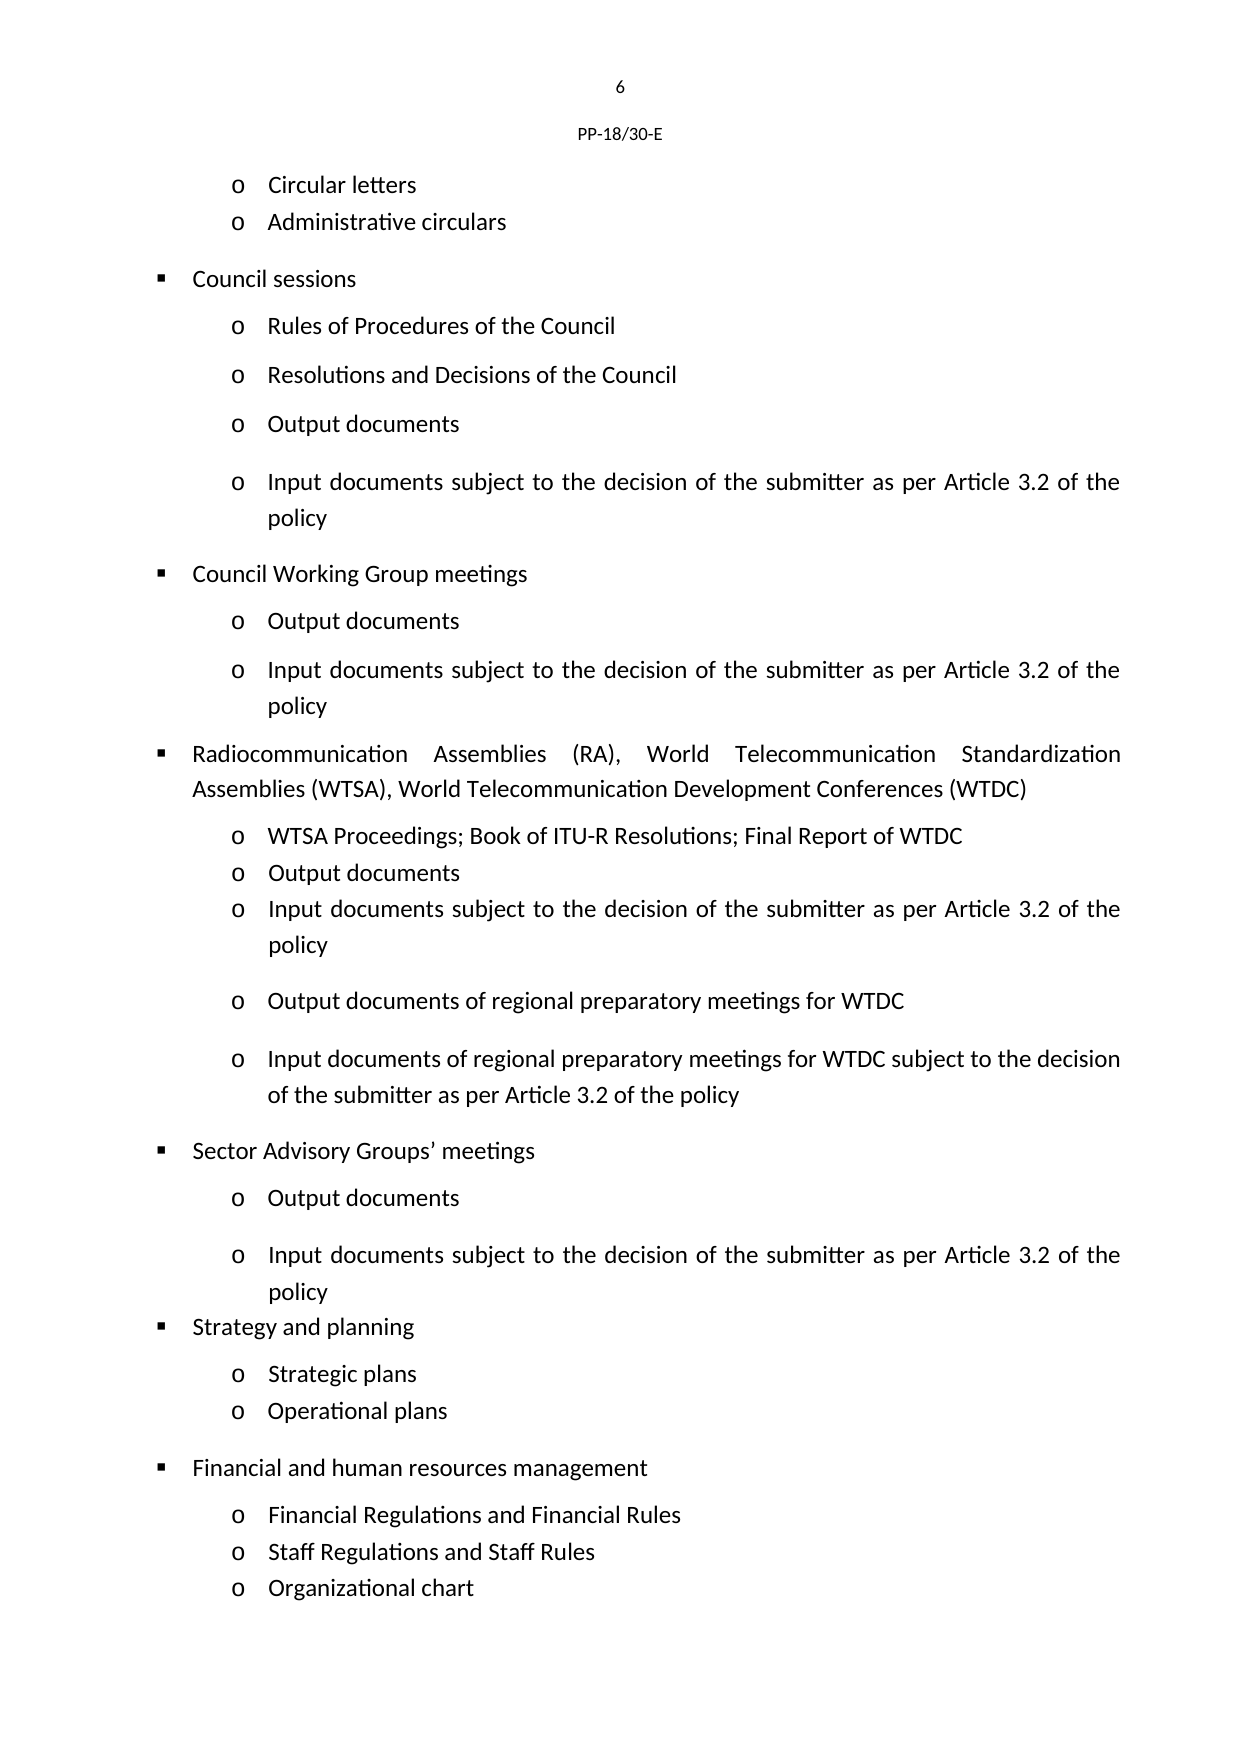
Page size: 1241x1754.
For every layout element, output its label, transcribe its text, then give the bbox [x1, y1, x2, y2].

list Output documents [231, 857, 1122, 889]
list Sector Advisory Groups’ meetings [155, 1135, 1122, 1165]
list Operational plans [230, 1395, 1122, 1427]
list Strategic plans [231, 1358, 1122, 1390]
list Output documents [230, 605, 1122, 637]
list Output documents [230, 1182, 1122, 1214]
list Output documents of regional preparatory meetings for WTDC [230, 985, 1122, 1017]
list Input documents subject to the decision of the submitter as per Article 3.2 of the policy [230, 654, 1122, 721]
list Staff Regulations and Staff Rules [231, 1536, 1122, 1568]
list Rules of Procedures of the Council [230, 310, 1122, 342]
list Council sessions [155, 263, 1122, 293]
list Output documents [230, 408, 1122, 440]
list Input documents subject to the decision of the submitter as per Article 3.2 of the policy [231, 1239, 1122, 1306]
list Financial and human resources management [155, 1452, 1122, 1483]
list Input documents of regional preparatory meetings for WTDC subject to the decision of the submitter as per Article 3.2 of the policy [230, 1043, 1122, 1109]
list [230, 466, 1122, 532]
list Resolutions and Decisions of the Council [230, 359, 1122, 391]
list WTSA Proceedings; Book of ITU-R Resolutions; Final Report of WTDC [230, 820, 1122, 852]
list Administrative circulars [230, 206, 1122, 237]
list Financial Regulations and Financial Rules [231, 1499, 1122, 1531]
list Strategy and planning [155, 1311, 1122, 1341]
list Radiocommunication Assemblies (RA), World Telecommunication Standardization Assemblies (WTSA), World Telecommunication Development Conferences (WTDC) [155, 738, 1122, 803]
list Council Working Group meetings [155, 558, 1122, 588]
list Input documents subject to the decision of the submitter as per Article 3.2 of the policy [231, 893, 1122, 960]
list Circular letters [231, 169, 1122, 201]
list Organizational chart [231, 1572, 1122, 1604]
